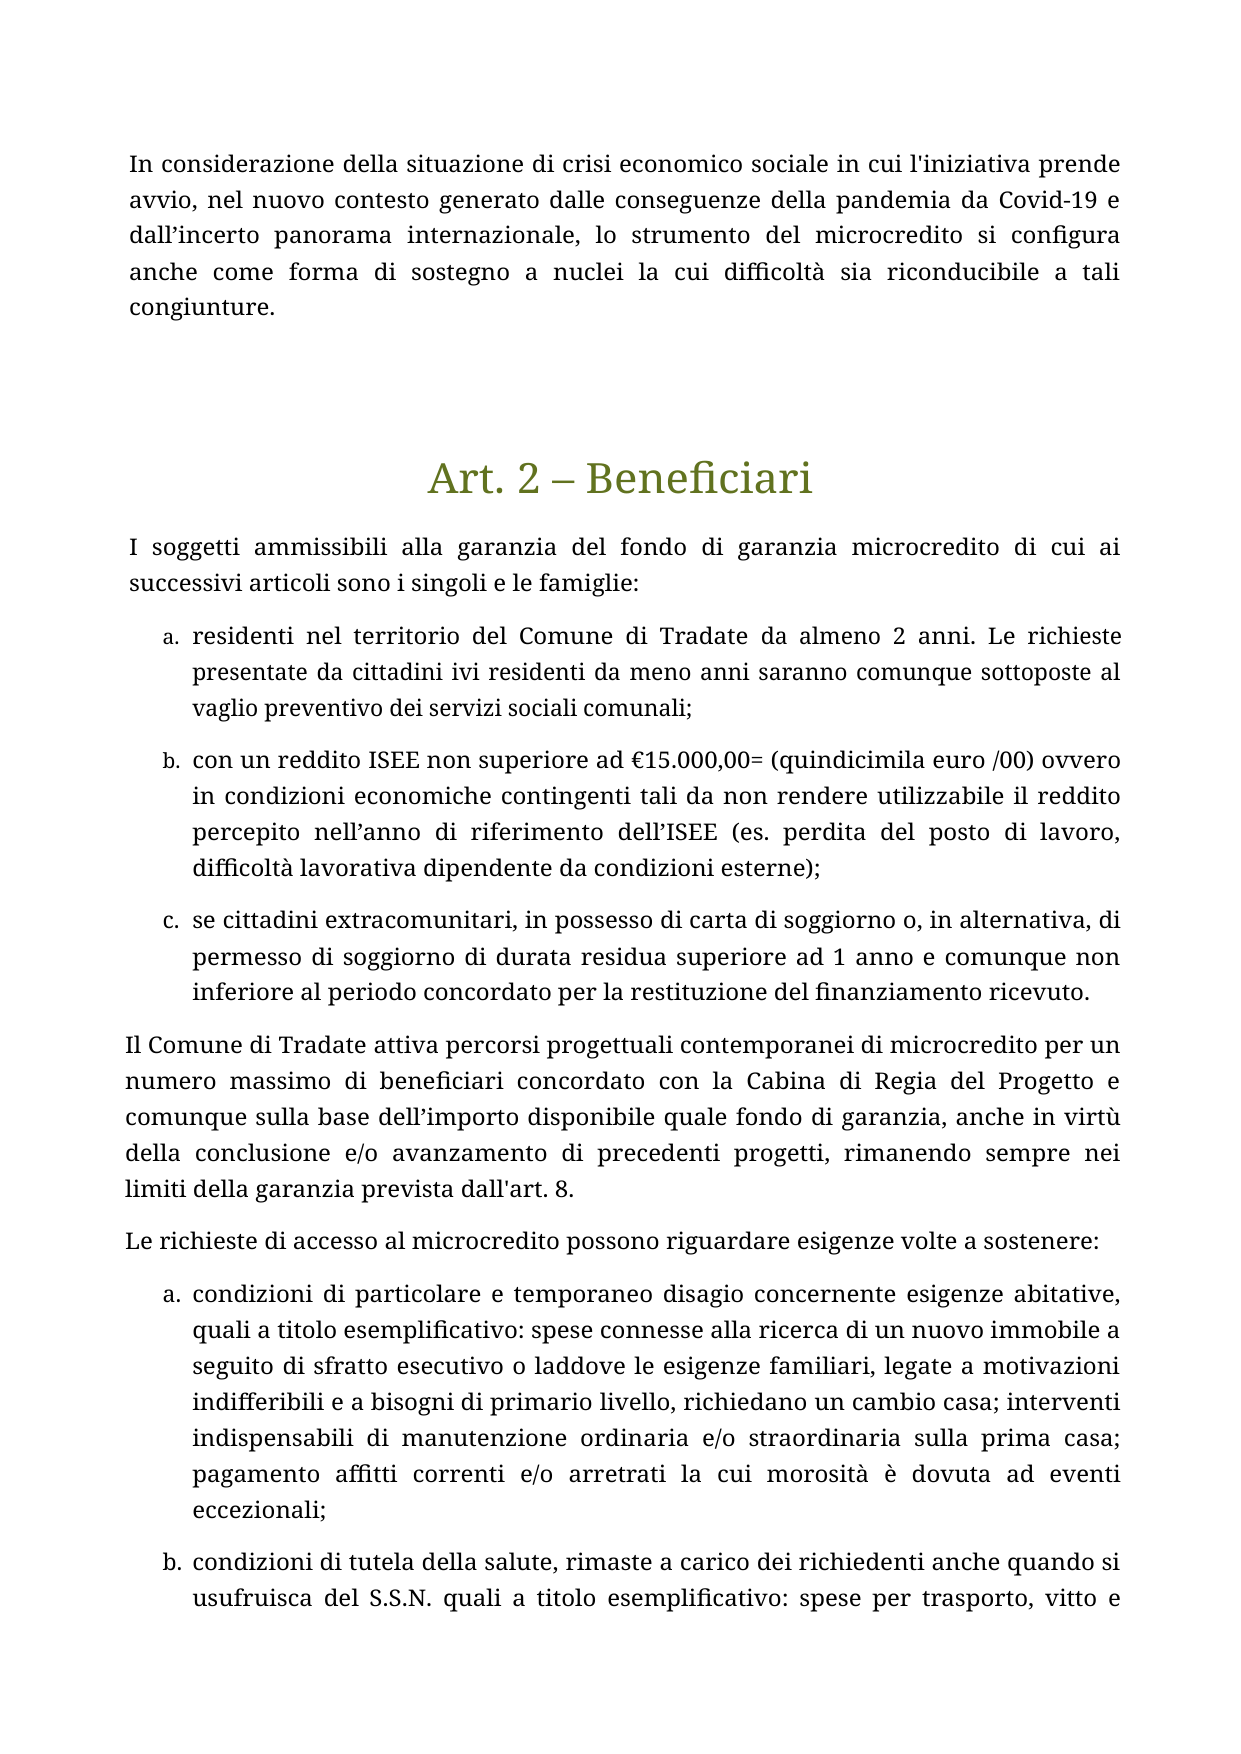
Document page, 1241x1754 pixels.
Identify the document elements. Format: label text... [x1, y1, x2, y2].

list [162, 1546, 1122, 1613]
text Il Comune di Tradate attiva percorsi progettuali contemporanei di microcredito per un numero massimo di beneficiari concordato con la Cabina di Regia del Progetto e comunque sulla base dell’importo disponibile quale fondo di garanzia, anche in virtù della conclusione e/o avanzamento di precedenti progetti, rimanendo sempre nei limiti della garanzia prevista dall'art. 8. [125, 1029, 1122, 1204]
list condizioni di particolare e temporaneo disagio concernente esigenze abitative, quali a titolo esemplificativo: spese connesse alla ricerca di un nuovo immobile a seguito di sfratto esecutivo o laddove le esigenze familiari, legate a motivazioni indifferibili e a bisogni di primario livello, richiedano un cambio casa; interventi indispensabili di manutenzione ordinaria e/o straordinaria sulla prima casa; pagamento affitti correnti e/o arretrati la cui morosità è dovuta ad eventi eccezionali; [162, 1278, 1122, 1525]
text I soggetti ammissibili alla garanzia del fondo di garanzia microcredito di cui ai successivi articoli sono i singoli e le famiglie: [129, 531, 1122, 598]
subtitle Art. 2 – Beneficiari [118, 449, 1122, 506]
list residenti nel territorio del Comune di Tradate da almeno 2 anni. Le richieste presentate da cittadini ivi residenti da meno anni saranno comunque sottoposte al vaglio preventivo dei servizi sociali comunali; [162, 619, 1122, 723]
text Le richieste di accesso al microcredito possono riguardare esigenze volte a sostenere: [125, 1225, 1122, 1257]
list se cittadini extracomunitari, in possesso di carta di soggiorno o, in alternativa, di permesso di soggiorno di durata residua superiore ad 1 anno e comunque non inferiore al periodo concordato per la restituzione del finanziamento ricevuto. [162, 904, 1122, 1008]
text In considerazione della situazione di crisi economico sociale in cui l'iniziativa prende avvio, nel nuovo contesto generato dalle conseguenze della pandemia da Covid-19 e dall’incerto panorama internazionale, lo strumento del microcredito si configura anche come forma di sostegno a nuclei la cui difficoltà sia riconducibile a tali congiunture. [129, 148, 1122, 323]
list con un reddito ISEE non superiore ad €15.000,00= (quindicimila euro /00) ovvero in condizioni economiche contingenti tali da non rendere utilizzabile il reddito percepito nell’anno di riferimento dell’ISEE (es. perdita del posto di lavoro, difficoltà lavorativa dipendente da condizioni esterne); [162, 744, 1122, 883]
